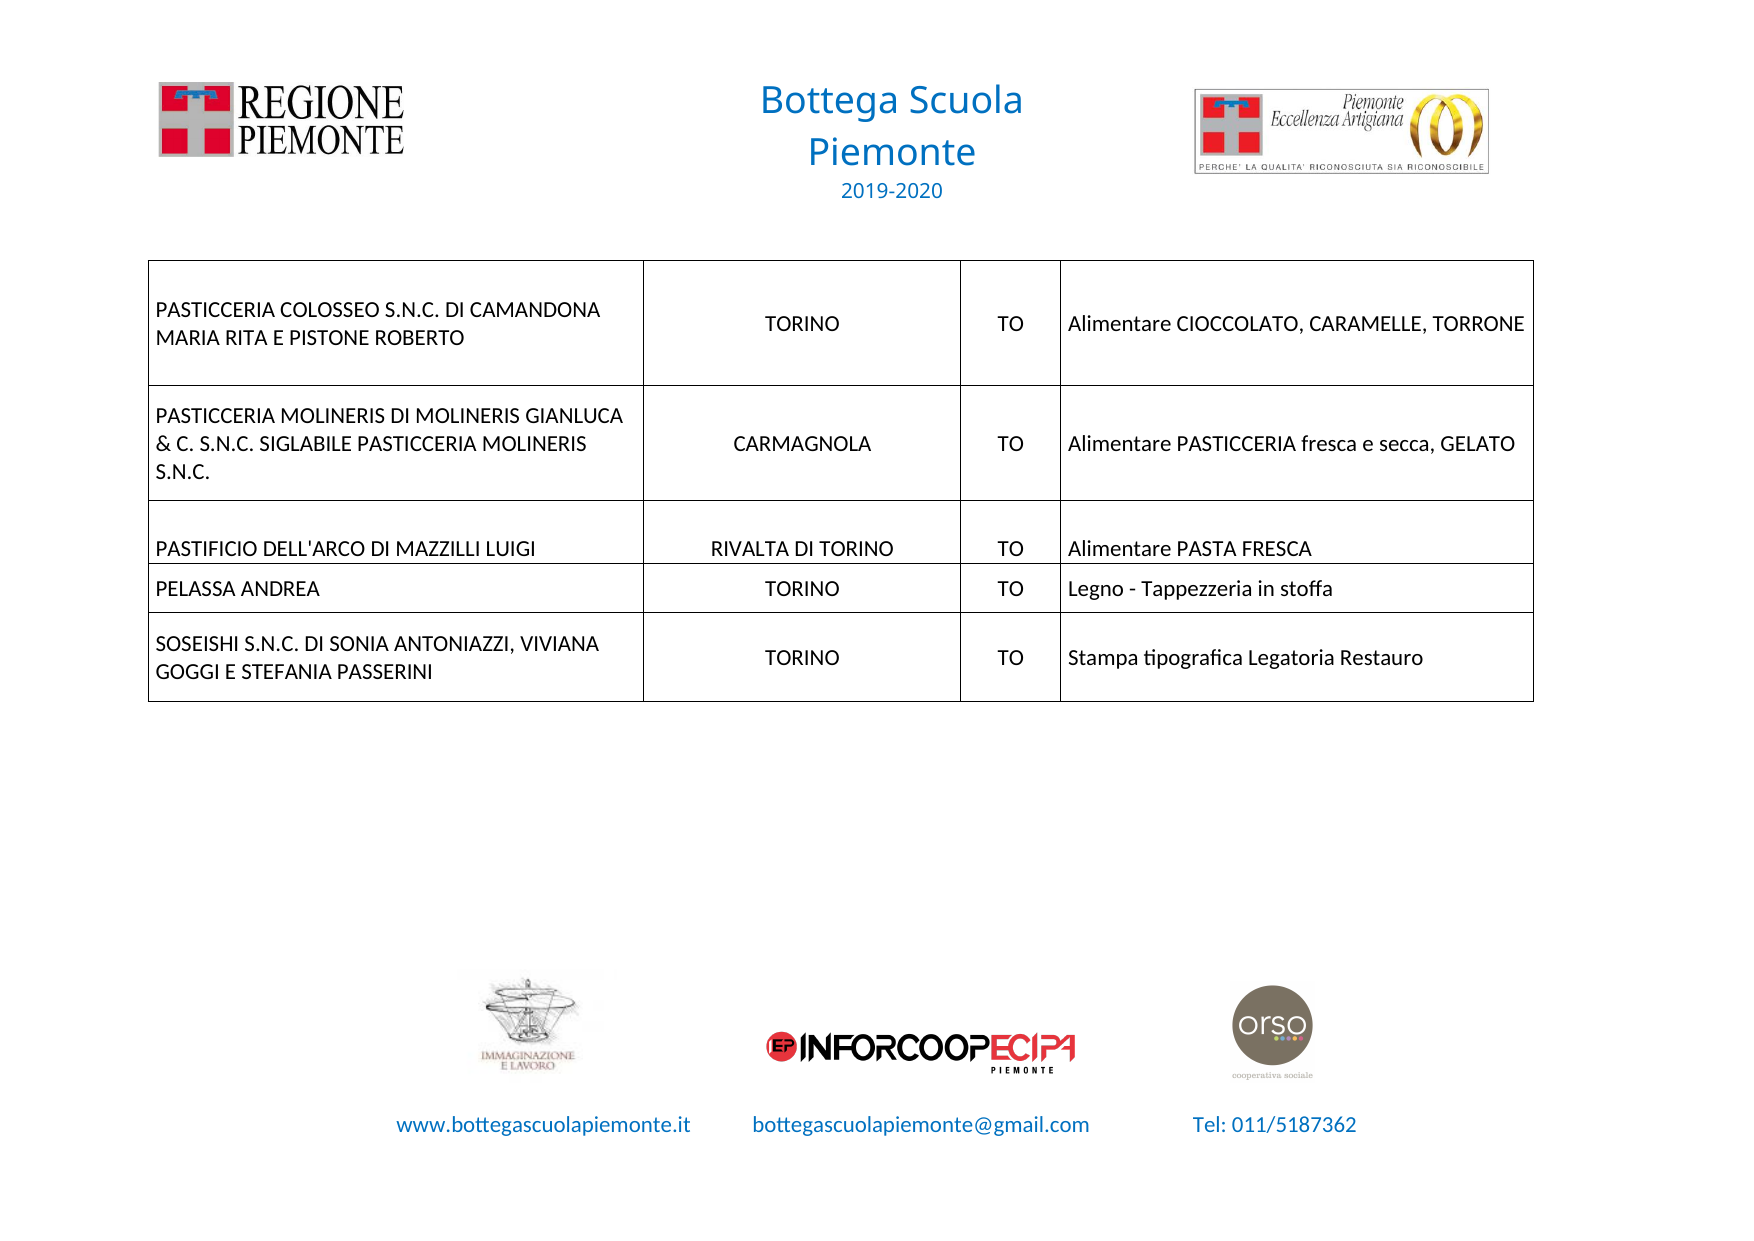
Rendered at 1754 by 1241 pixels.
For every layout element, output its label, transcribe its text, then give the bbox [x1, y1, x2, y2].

table_cell SOSEISHI S.N.C. DI SONIA ANTONIAZZI, VIVIANA GOGGI E STEFANIA PASSERINI [149, 613, 643, 701]
table_cell TO [961, 261, 1060, 385]
table_cell Stampa tipografica Legatoria Restauro [1061, 613, 1533, 701]
table_cell Alimentare PASTA FRESCA [1061, 501, 1533, 562]
picture [761, 1022, 1080, 1083]
table_cell Alimentare PASTICCERIA fresca e secca, GELATO [1061, 386, 1533, 500]
table_cell PASTIFICIO DELL'ARCO DI MAZZILLI LUIGI [149, 501, 643, 562]
picture [447, 969, 617, 1083]
table_cell TO [961, 564, 1060, 612]
table_cell TORINO [644, 261, 960, 385]
picture [158, 82, 404, 157]
table_cell CARMAGNOLA [644, 386, 960, 500]
table_cell PASTICCERIA COLOSSEO S.N.C. DI CAMANDONA MARIA RITA E PISTONE ROBERTO [149, 261, 643, 385]
table_cell TORINO [644, 613, 960, 701]
table_cell Alimentare CIOCCOLATO, CARAMELLE, TORRONE [1061, 261, 1533, 385]
table_cell RIVALTA DI TORINO [644, 501, 960, 562]
picture [1192, 87, 1491, 175]
table_cell Legno - Tappezzeria in stoffa [1061, 564, 1533, 612]
table_cell TO [961, 501, 1060, 562]
table_cell TO [961, 386, 1060, 500]
table_cell PELASSA ANDREA [149, 564, 643, 612]
table_cell PASTICCERIA MOLINERIS DI MOLINERIS GIANLUCA & C. S.N.C. SIGLABILE PASTICCERIA MOLINERIS S.N.C. [149, 386, 643, 500]
table_cell TO [961, 613, 1060, 701]
table_cell TORINO [644, 564, 960, 612]
